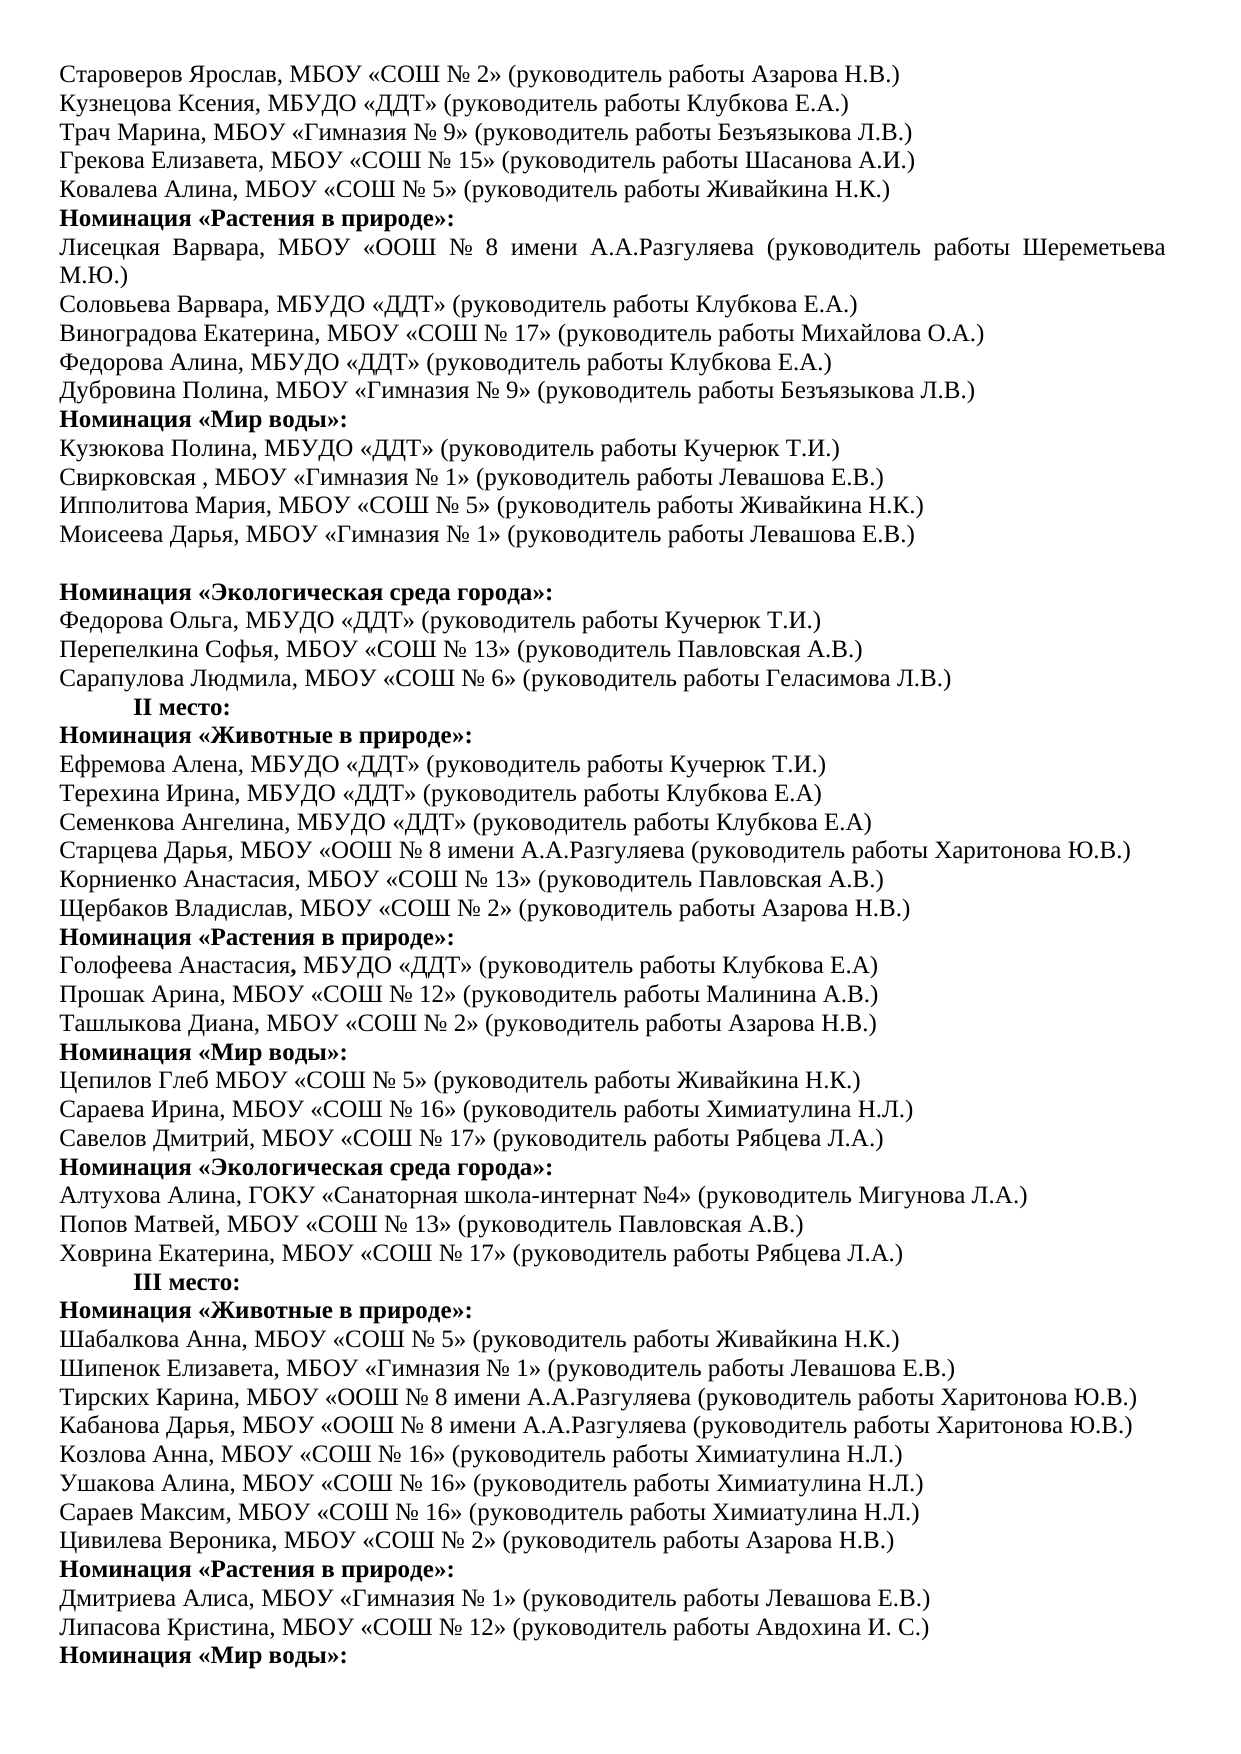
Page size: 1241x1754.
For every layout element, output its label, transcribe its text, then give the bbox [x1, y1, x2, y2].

text Дубровина Полина, МБОУ «Гимназия № 9» (руководитель работы Безъязыкова Л.В.) [59, 375, 1167, 404]
text Грекова Елизавета, МБОУ «СОШ № 15» (руководитель работы Шасанова А.И.) [59, 145, 1167, 174]
text Виноградова Екатерина, МБОУ «СОШ № 17» (руководитель работы Михайлова О.А.) [59, 318, 1167, 347]
text Семенкова Ангелина, МБУДО «ДДТ» (руководитель работы Клубкова Е.А) [59, 807, 1167, 835]
text Номинация «Животные в природе»: [59, 720, 1167, 749]
text Кузюкова Полина, МБУДО «ДДТ» (руководитель работы Кучерюк Т.И.) [59, 433, 1167, 462]
text Савелов Дмитрий, МБОУ «СОШ № 17» (руководитель работы Рябцева Л.А.) [59, 1123, 1167, 1152]
text Федорова Алина, МБУДО «ДДТ» (руководитель работы Клубкова Е.А.) [59, 347, 1167, 375]
text Соловьева Варвара, МБУДО «ДДТ» (руководитель работы Клубкова Е.А.) [59, 289, 1167, 318]
text Голофеева Анастасия, МБУДО «ДДТ» (руководитель работы Клубкова Е.А) [59, 950, 1167, 979]
text Щербаков Владислав, МБОУ «СОШ № 2» (руководитель работы Азарова Н.В.) [59, 893, 1167, 922]
text Липасова Кристина, МБОУ «СОШ № 12» (руководитель работы Авдохина И. С.) [59, 1612, 1167, 1640]
text Ефремова Алена, МБУДО «ДДТ» (руководитель работы Кучерюк Т.И.) [59, 749, 1167, 778]
text II место: [59, 692, 1167, 720]
text Номинация «Экологическая среда города»: [59, 577, 1167, 605]
text Сараева Ирина, МБОУ «СОШ № 16» (руководитель работы Химиатулина Н.Л.) [59, 1094, 1167, 1123]
text Ипполитова Мария, МБОУ «СОШ № 5» (руководитель работы Живайкина Н.К.) [59, 490, 1167, 519]
text Кабанова Дарья, МБОУ «ООШ № 8 имени А.А.Разгуляева (руководитель работы Харитонова Ю.В.) [59, 1410, 1167, 1439]
text III место: [59, 1267, 1167, 1295]
text Свирковская , МБОУ «Гимназия № 1» (руководитель работы Левашова Е.В.) [59, 462, 1167, 490]
text Староверов Ярослав, МБОУ «СОШ № 2» (руководитель работы Азарова Н.В.) [59, 59, 1167, 88]
text Цепилов Глеб МБОУ «СОШ № 5» (руководитель работы Живайкина Н.К.) [59, 1065, 1167, 1094]
text Сараев Максим, МБОУ «СОШ № 16» (руководитель работы Химиатулина Н.Л.) [59, 1497, 1167, 1525]
text Ховрина Екатерина, МБОУ «СОШ № 17» (руководитель работы Рябцева Л.А.) [59, 1238, 1167, 1267]
text Номинация «Мир воды»: [59, 404, 1167, 433]
text Шабалкова Анна, МБОУ «СОШ № 5» (руководитель работы Живайкина Н.К.) [59, 1324, 1167, 1353]
text Номинация «Растения в природе»: [59, 1554, 1167, 1583]
text Номинация «Экологическая среда города»: [59, 1152, 1167, 1180]
text Кузнецова Ксения, МБУДО «ДДТ» (руководитель работы Клубкова Е.А.) [59, 88, 1167, 117]
text Алтухова Алина, ГОКУ «Санаторная школа-интернат №4» (руководитель Мигунова Л.А.) [59, 1180, 1167, 1209]
text Терехина Ирина, МБУДО «ДДТ» (руководитель работы Клубкова Е.А) [59, 778, 1167, 807]
text Ушакова Алина, МБОУ «СОШ № 16» (руководитель работы Химиатулина Н.Л.) [59, 1468, 1167, 1497]
text Номинация «Растения в природе»: [59, 922, 1167, 950]
text Козлова Анна, МБОУ «СОШ № 16» (руководитель работы Химиатулина Н.Л.) [59, 1439, 1167, 1468]
text Корниенко Анастасия, МБОУ «СОШ № 13» (руководитель Павловская А.В.) [59, 864, 1167, 893]
text Перепелкина Софья, МБОУ «СОШ № 13» (руководитель Павловская А.В.) [59, 634, 1167, 663]
text Прошак Арина, МБОУ «СОШ № 12» (руководитель работы Малинина А.В.) [59, 979, 1167, 1008]
text Дмитриева Алиса, МБОУ «Гимназия № 1» (руководитель работы Левашова Е.В.) [59, 1583, 1167, 1612]
text Старцева Дарья, МБОУ «ООШ № 8 имени А.А.Разгуляева (руководитель работы Харитонова Ю.В.) [59, 835, 1167, 864]
text Сарапулова Людмила, МБОУ «СОШ № 6» (руководитель работы Геласимова Л.В.) [59, 663, 1167, 692]
text Шипенок Елизавета, МБОУ «Гимназия № 1» (руководитель работы Левашова Е.В.) [59, 1353, 1167, 1382]
text Цивилева Вероника, МБОУ «СОШ № 2» (руководитель работы Азарова Н.В.) [59, 1525, 1167, 1554]
text Лисецкая Варвара, МБОУ «ООШ № 8 имени А.А.Разгуляева (руководитель работы Шереметьева М.Ю.) [59, 232, 1167, 289]
text Номинация «Растения в природе»: [59, 203, 1167, 232]
text Ковалева Алина, МБОУ «СОШ № 5» (руководитель работы Живайкина Н.К.) [59, 174, 1167, 203]
text Моисеева Дарья, МБОУ «Гимназия № 1» (руководитель работы Левашова Е.В.) [59, 519, 1167, 548]
text Федорова Ольга, МБУДО «ДДТ» (руководитель работы Кучерюк Т.И.) [59, 605, 1167, 634]
text Тирских Карина, МБОУ «ООШ № 8 имени А.А.Разгуляева (руководитель работы Харитонова Ю.В.) [59, 1382, 1167, 1410]
text Ташлыкова Диана, МБОУ «СОШ № 2» (руководитель работы Азарова Н.В.) [59, 1008, 1167, 1037]
text Попов Матвей, МБОУ «СОШ № 13» (руководитель Павловская А.В.) [59, 1209, 1167, 1238]
text Номинация «Мир воды»: [59, 1037, 1167, 1065]
text Номинация «Мир воды»: [59, 1640, 1167, 1669]
text Трач Марина, МБОУ «Гимназия № 9» (руководитель работы Безъязыкова Л.В.) [59, 117, 1167, 145]
text Номинация «Животные в природе»: [59, 1295, 1167, 1324]
